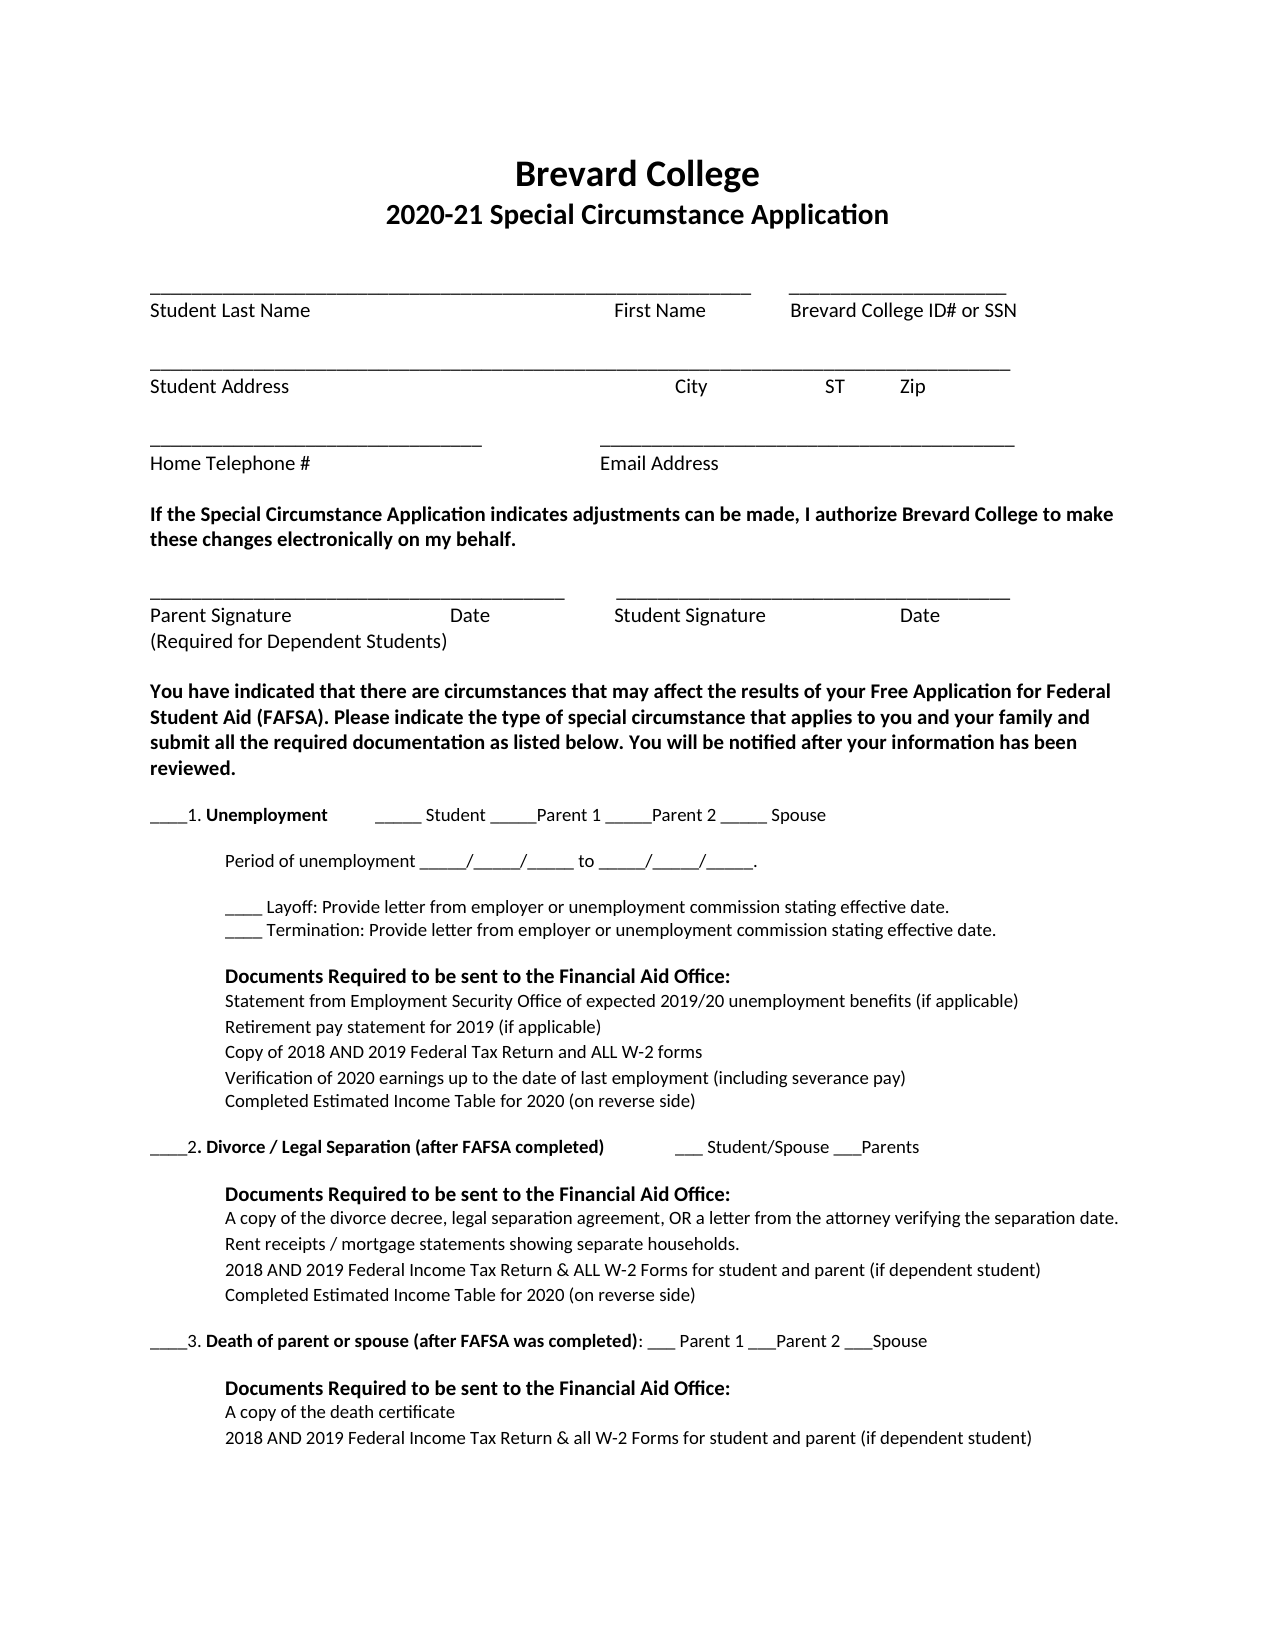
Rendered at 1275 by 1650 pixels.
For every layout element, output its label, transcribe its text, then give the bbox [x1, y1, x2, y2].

text __________________________________________________________ _____________________ [150, 272, 1125, 297]
text A copy of the death certificate [225, 1401, 1125, 1423]
text If the Special Circumstance Application indicates adjustments can be made, I authorize to make these changes electronically on my behalf. [150, 501, 1125, 552]
text ____3. Death of parent or spouse (after FAFSA was completed): ___ Parent 1 ___Parent 2 ___Spouse [150, 1329, 1125, 1352]
text 2018 AND 2019 Federal Income Tax Return & all W-2 Forms for student and parent (if dependent student) [225, 1426, 1125, 1449]
text ____ Layoff: Provide letter from employer or unemployment commission stating effective date. [150, 895, 1125, 918]
text ________________________________________ ______________________________________ [150, 577, 1125, 602]
text Completed Estimated Income Table for 2020 (on reverse side) [150, 1089, 1125, 1112]
text Period of unemployment _____/_____/_____ to _____/_____/_____. [150, 849, 1125, 872]
text Brevard [150, 150, 1125, 196]
text Retirement pay statement for 2019 (if applicable) [225, 1015, 1125, 1038]
text Parent Signature Date Student Signature Date [150, 602, 1125, 628]
text (Required for Dependent Students) [150, 628, 1125, 653]
text A copy of the divorce decree, legal separation agreement, OR a letter from the attorney verifying the separation date. [225, 1206, 1125, 1229]
text Documents Required to be sent to the Financial Aid Office: [225, 1181, 1125, 1206]
text ___________________________________________________________________________________ [150, 348, 1125, 374]
text ________________________________ ________________________________________ [150, 424, 1125, 450]
text 2018 AND 2019 Federal Income Tax Return & ALL W-2 Forms for student and parent (if dependent student) [225, 1258, 1125, 1281]
text 2020-21 Special Circumstance Application [150, 196, 1125, 231]
text You have indicated that there are circumstances that may affect the results of your Free Application for Federal Student Aid (FAFSA). Please indicate the type of special circumstance that applies to you and your family and submit all the required documentation as listed below. You will be notified after your information has been reviewed. [150, 679, 1125, 780]
text ____ Termination: Provide letter from employer or unemployment commission stating effective date. [150, 918, 1125, 941]
text Statement from Employment Security Office of expected 2019/20 unemployment benefits (if applicable) [225, 989, 1125, 1012]
text Rent receipts / mortgage statements showing separate households. [225, 1232, 1125, 1255]
text ____1. Unemployment _____ Student _____Parent 1 _____Parent 2 _____ Spouse [150, 803, 1125, 826]
text Verification of 2020 earnings up to the date of last employment (including severance pay) [225, 1066, 1125, 1089]
text Student Last Name First Name Brevard College ID# or SSN [150, 297, 1125, 323]
text Copy of 2018 AND 2019 Federal Tax Return and ALL W-2 forms [225, 1041, 1125, 1063]
text Completed Estimated Income Table for 2020 (on reverse side) [225, 1283, 1125, 1306]
text ____2. Divorce / Legal Separation (after FAFSA completed) ___ Student/Spouse ___Parents [150, 1135, 1125, 1158]
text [225, 1375, 1125, 1401]
text Documents Required to be sent to the Financial Aid Office: [225, 964, 1125, 989]
text Student Address City ST Zip [150, 374, 1125, 399]
text Home Telephone # Email Address [150, 450, 1125, 475]
